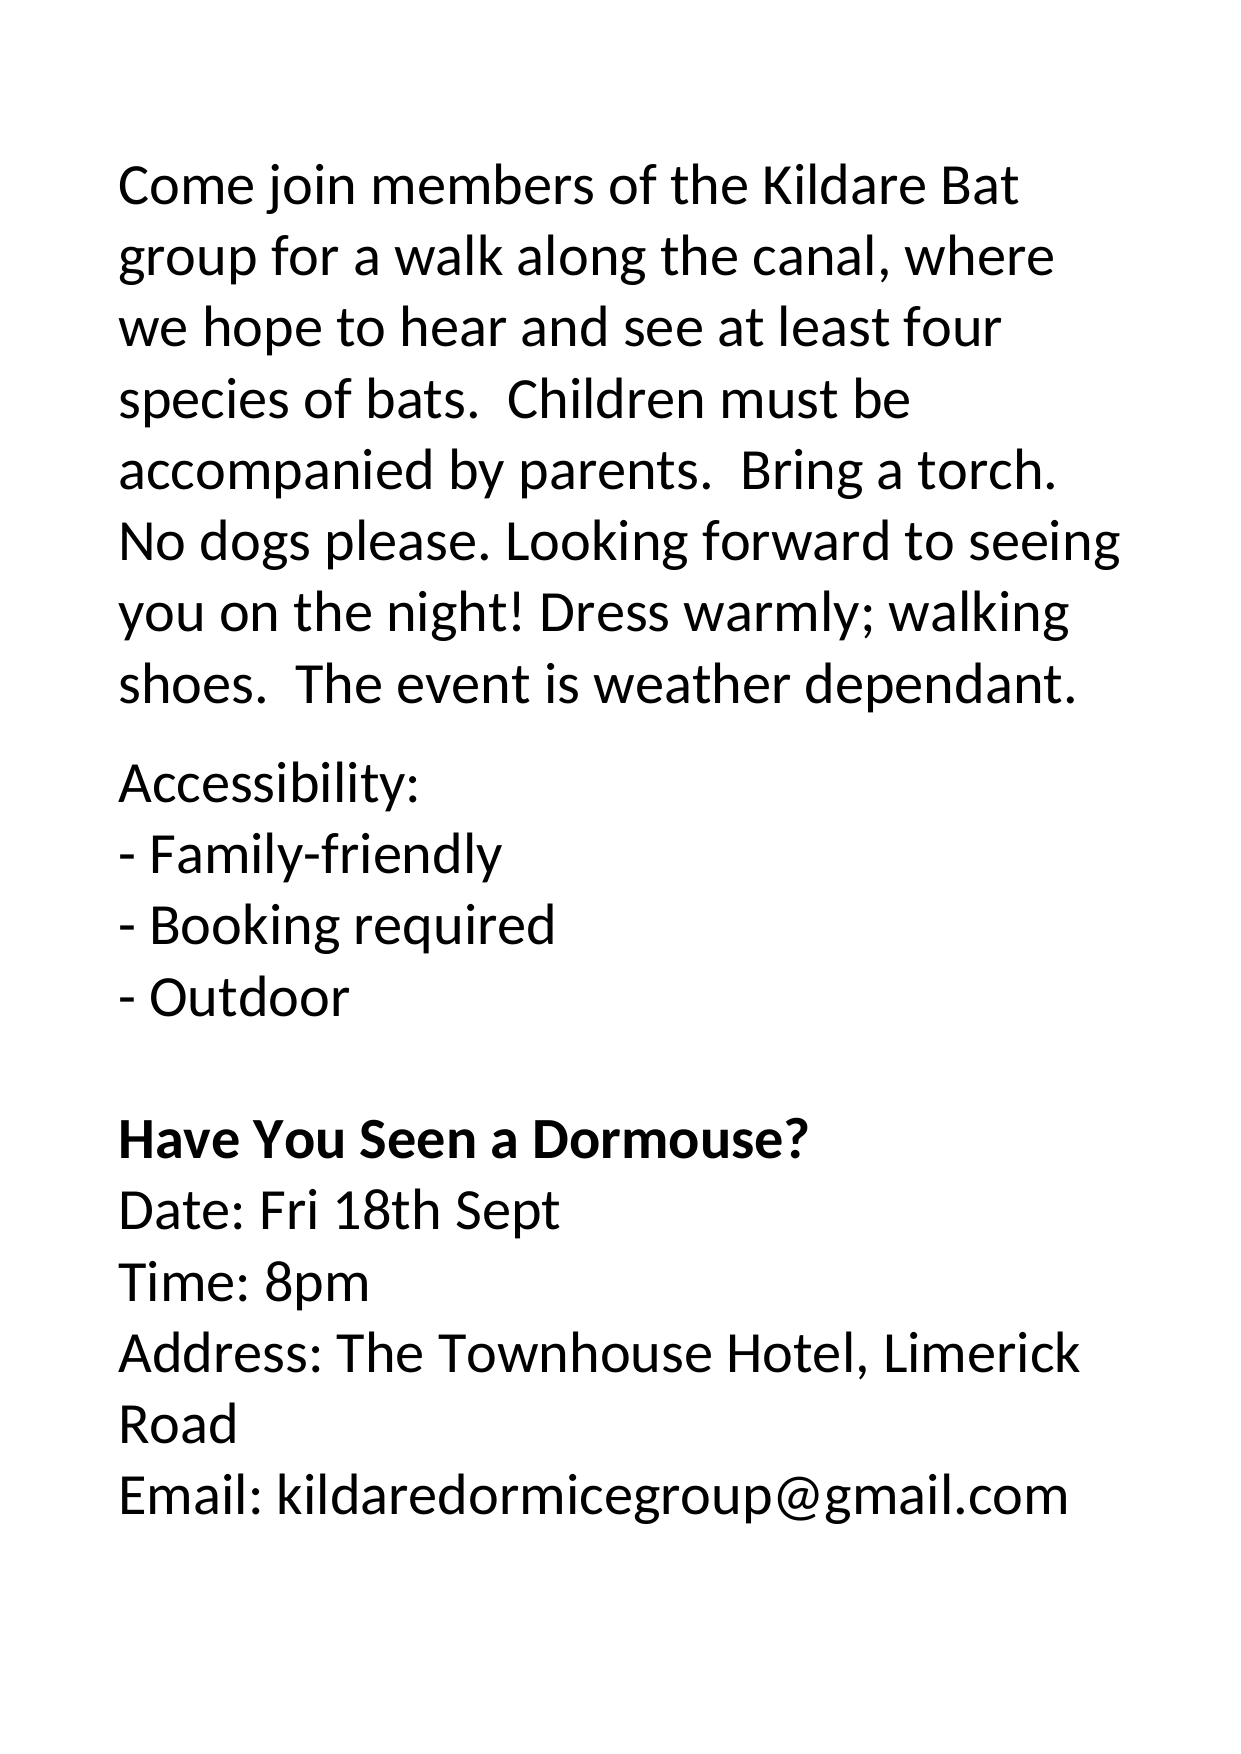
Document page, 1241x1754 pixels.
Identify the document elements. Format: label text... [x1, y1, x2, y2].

text Date: Fri 18th Sept [118, 1173, 1122, 1244]
text Email: kildaredormicegroup@gmail.com [118, 1458, 1122, 1529]
text Come join members of the Kildare Bat group for a walk along the canal, where we hope to hear and see at least four species of bats. Children must be accompanied by parents. Bring a torch. No dogs please. Looking forward to seeing you on the night! Dress warmly; walking shoes. The event is weather dependant. [118, 148, 1122, 718]
text - Booking required [118, 888, 1122, 959]
text Have You Seen a Dormouse? [118, 1102, 1122, 1173]
text Accessibility: [118, 746, 1122, 817]
text - Family-friendly [118, 817, 1122, 888]
text - Outdoor [118, 959, 1122, 1031]
text Address: The Townhouse Hotel, Limerick Road [118, 1316, 1122, 1458]
text Time: 8pm [118, 1244, 1122, 1316]
